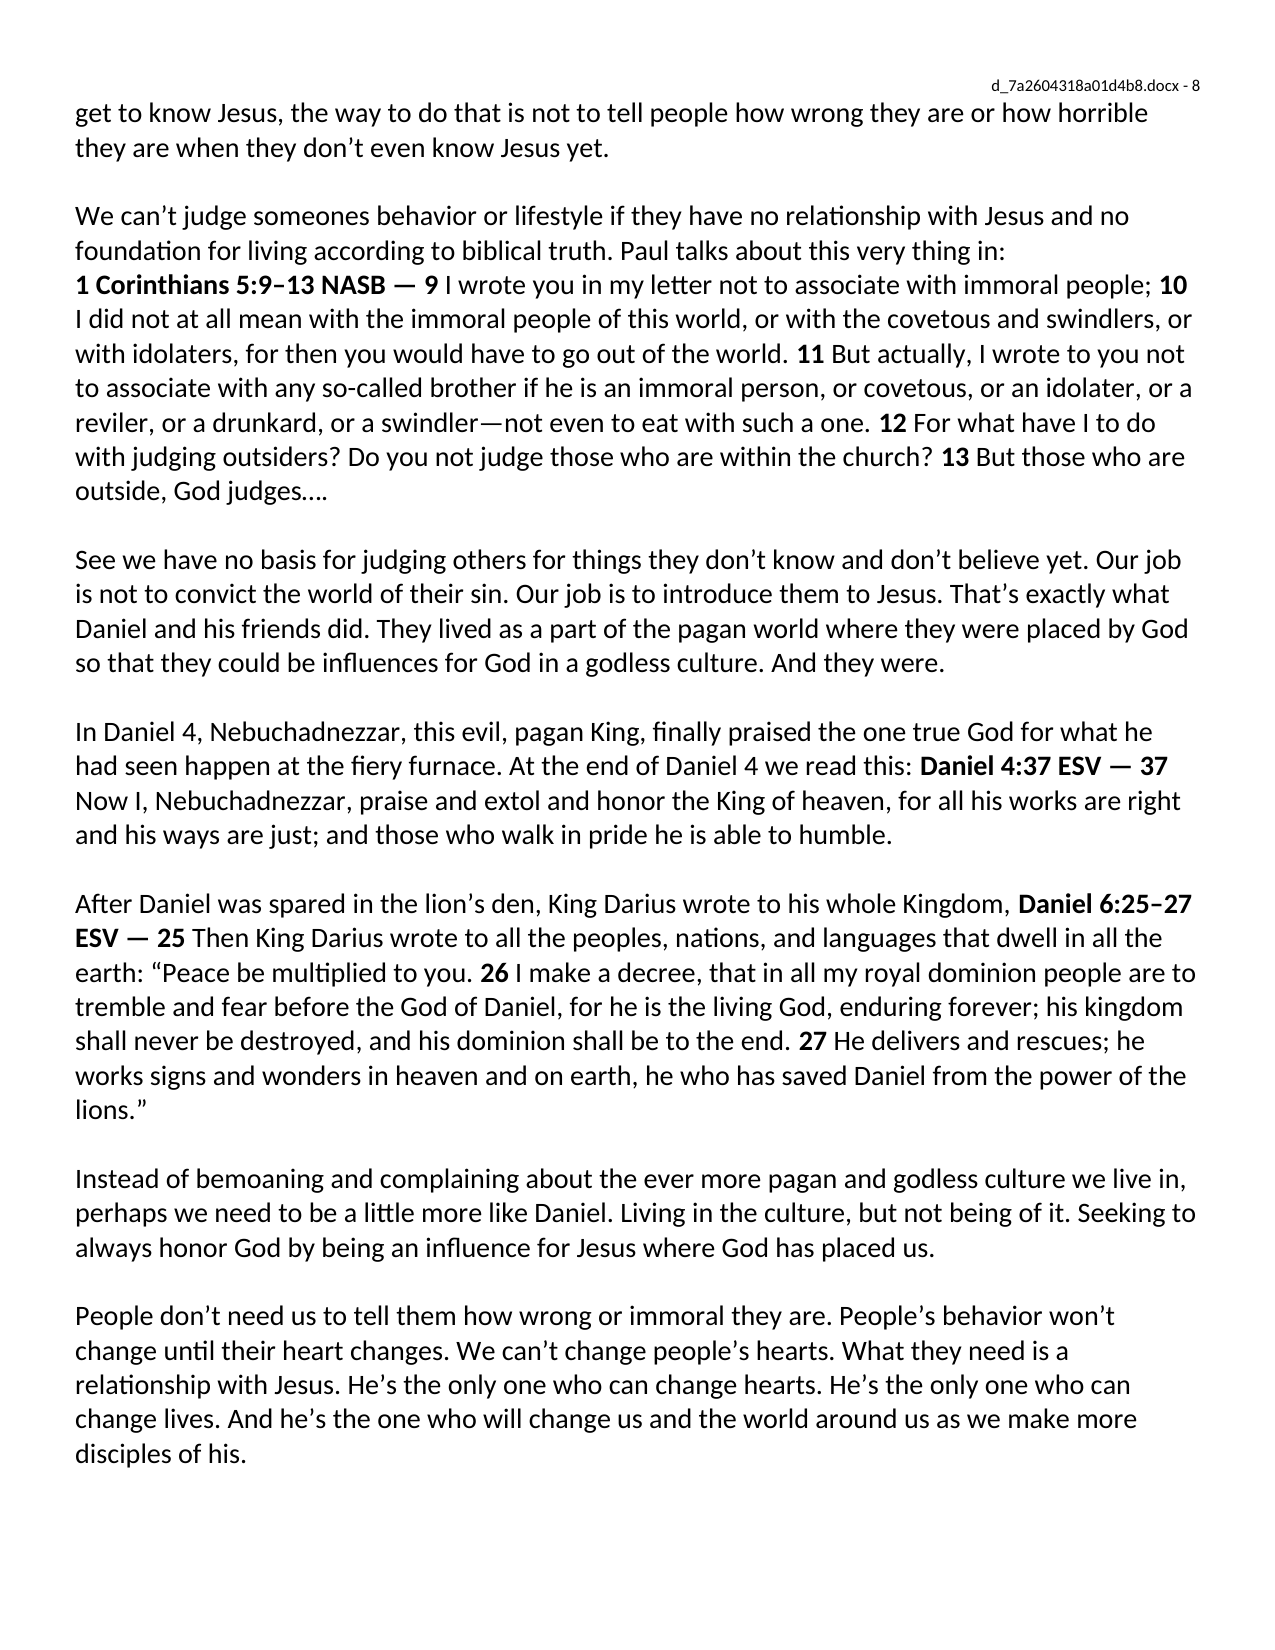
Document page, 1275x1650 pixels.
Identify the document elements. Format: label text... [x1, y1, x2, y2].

text People don’t need us to tell them how wrong or immoral they are. People’s behavior won’t change until their heart changes. We can’t change people’s hearts. What they need is a relationship with Jesus. He’s the only one who can change hearts. He’s the only one who can change lives. And he’s the one who will change us and the world around us as we make more disciples of his. [75, 1298, 1200, 1470]
text In Daniel 4, Nebuchadnezzar, this evil, pagan King, finally praised the one true God for what he had seen happen at the fiery furnace. At the end of Daniel 4 we read this: Daniel 4:37 ESV — 37 Now I, Nebuchadnezzar, praise and extol and honor the King of heaven, for all his works are right and his ways are just; and those who walk in pride he is able to humble. [75, 714, 1200, 852]
text We can’t judge someones behavior or lifestyle if they have no relationship with Jesus and no foundation for living according to biblical truth. Paul talks about this very thing in: [75, 198, 1200, 267]
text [75, 95, 1200, 164]
text After Daniel was spared in the lion’s den, King Darius wrote to his whole Kingdom, Daniel 6:25–27 ESV — 25 Then King Darius wrote to all the peoples, nations, and languages that dwell in all the earth: “Peace be multiplied to you. 26 I make a decree, that in all my royal dominion people are to tremble and fear before the God of Daniel, for he is the living God, enduring forever; his kingdom shall never be destroyed, and his dominion shall be to the end. 27 He delivers and rescues; he works signs and wonders in heaven and on earth, he who has saved Daniel from the power of the lions.” [75, 886, 1200, 1127]
text See we have no basis for judging others for things they don’t know and don’t believe yet. Our job is not to convict the world of their sin. Our job is to introduce them to Jesus. That’s exactly what Daniel and his friends did. They lived as a part of the pagan world where they were placed by God so that they could be influences for God in a godless culture. And they were. [75, 542, 1200, 680]
text Instead of bemoaning and complaining about the ever more pagan and godless culture we live in, perhaps we need to be a little more like Daniel. Living in the culture, but not being of it. Seeking to always honor God by being an influence for Jesus where God has placed us. [75, 1161, 1200, 1264]
text 1 Corinthians 5:9–13 NASB — 9 I wrote you in my letter not to associate with immoral people; 10 I did not at all mean with the immoral people of this world, or with the covetous and swindlers, or with idolaters, for then you would have to go out of the world. 11 But actually, I wrote to you not to associate with any so-called brother if he is an immoral person, or covetous, or an idolater, or a reviler, or a drunkard, or a swindler—not even to eat with such a one. 12 For what have I to do with judging outsiders? Do you not judge those who are within the church? 13 But those who are outside, God judges…. [75, 267, 1200, 508]
